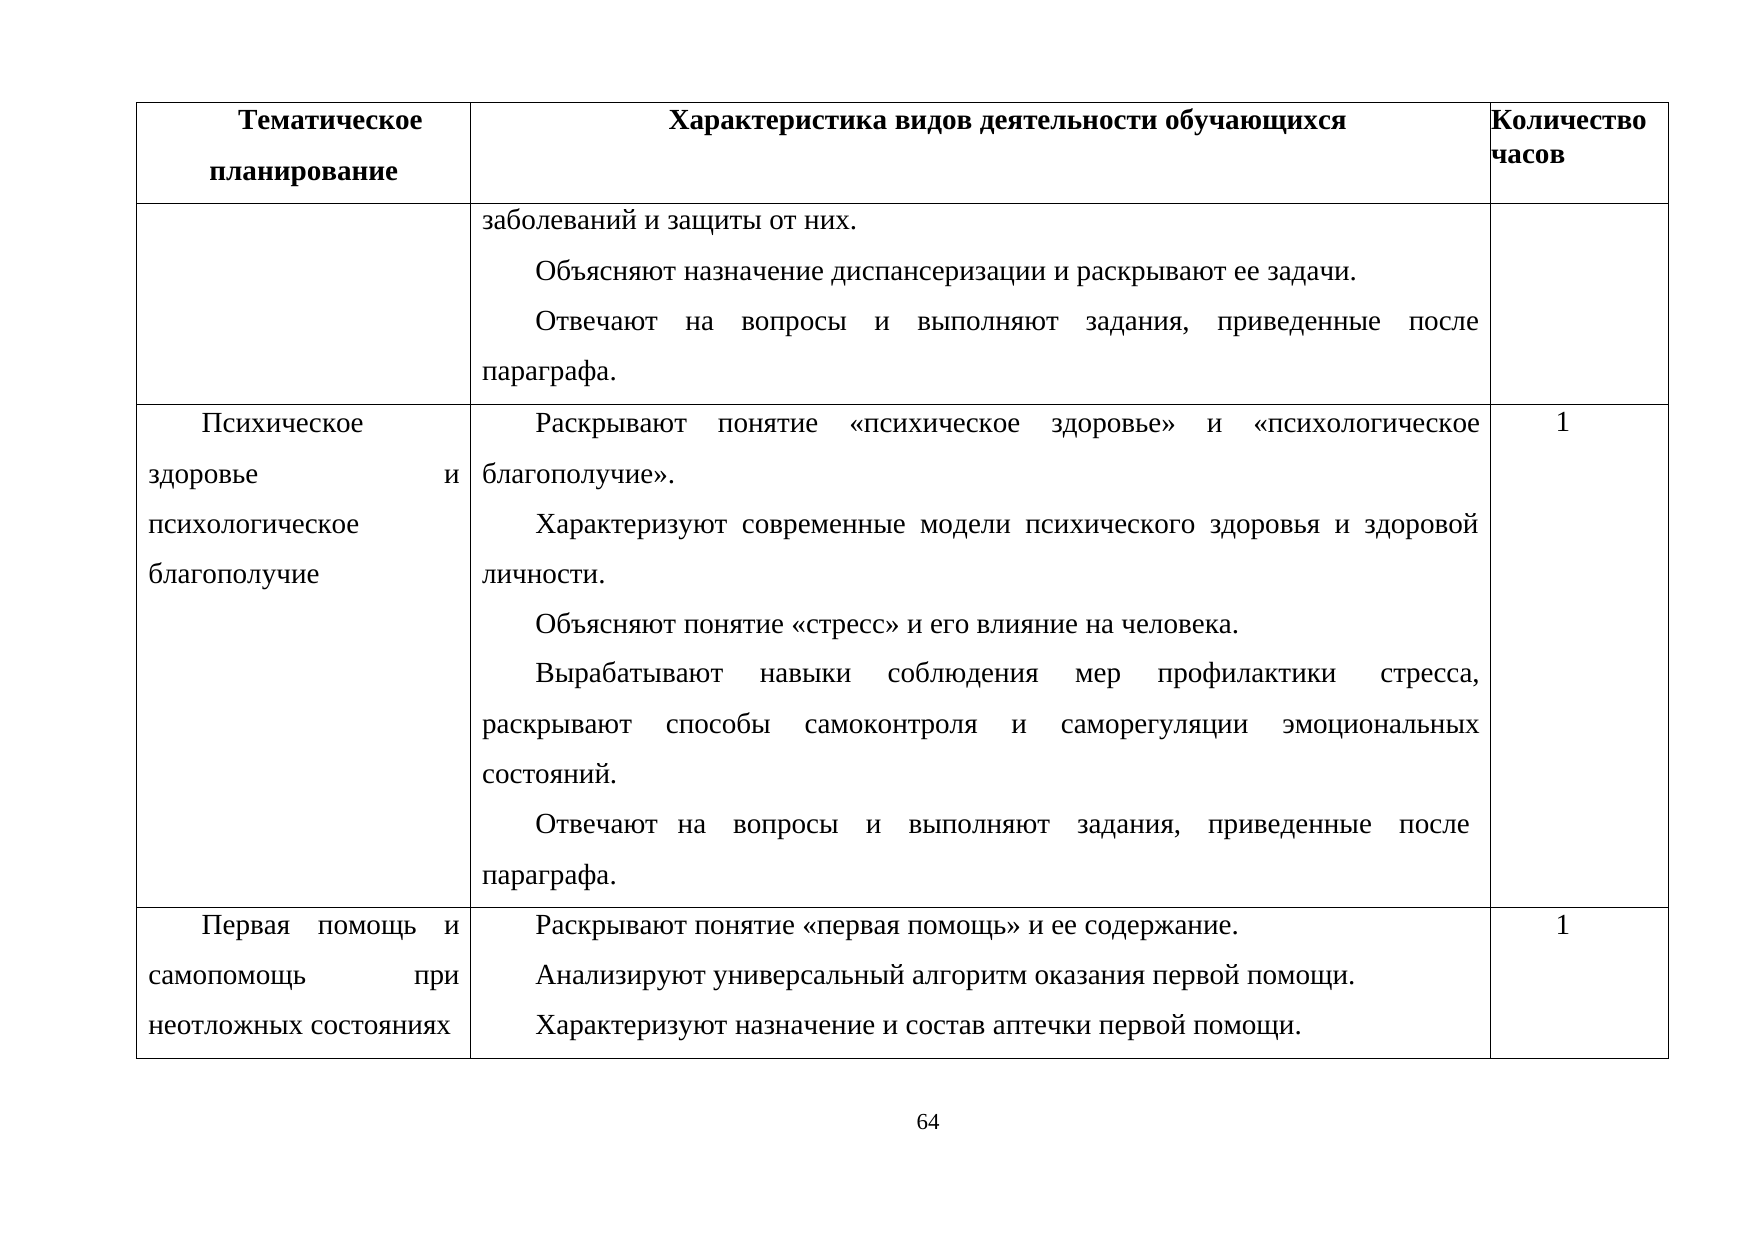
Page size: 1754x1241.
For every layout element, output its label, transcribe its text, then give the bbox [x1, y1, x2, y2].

table_cell [137, 204, 470, 404]
table_cell Раскрывают понятие «психическое здоровье» и «психологическое благополучие». Характеризуют современные модели психического здоровья и здоровой личности. Объясняют понятие «стресс» и его влияние на человека. Вырабатывают навыки соблюдения мер профилактики стресса, раскрывают способы самоконтроля и саморегуляции эмоциональных состояний. Отвечают на вопросы и выполняют задания, приведенные после параграфа. [471, 405, 1490, 907]
table_cell Психическое здоровье и психологическое благополучие [137, 405, 470, 907]
table_cell Первая помощь и самопомощь при неотложных состояниях [137, 908, 470, 1058]
table_cell заболеваний и защиты от них. Объясняют назначение диспансеризации и раскрывают ее задачи. Отвечают на вопросы и выполняют задания, приведенные после параграфа. [471, 204, 1490, 404]
table_header Количество часов [1491, 103, 1668, 203]
table_cell 1 [1491, 908, 1668, 1058]
table_header Тематическое планирование [137, 103, 470, 203]
table_cell Раскрывают понятие «первая помощь» и ее содержание. Анализируют универсальный алгоритм оказания первой помощи. Характеризуют назначение и состав аптечки первой помощи. [471, 908, 1490, 1058]
table_header Характеристика видов деятельности обучающихся [471, 103, 1490, 203]
table_cell 1 [1491, 405, 1668, 907]
table_cell [1491, 204, 1668, 404]
